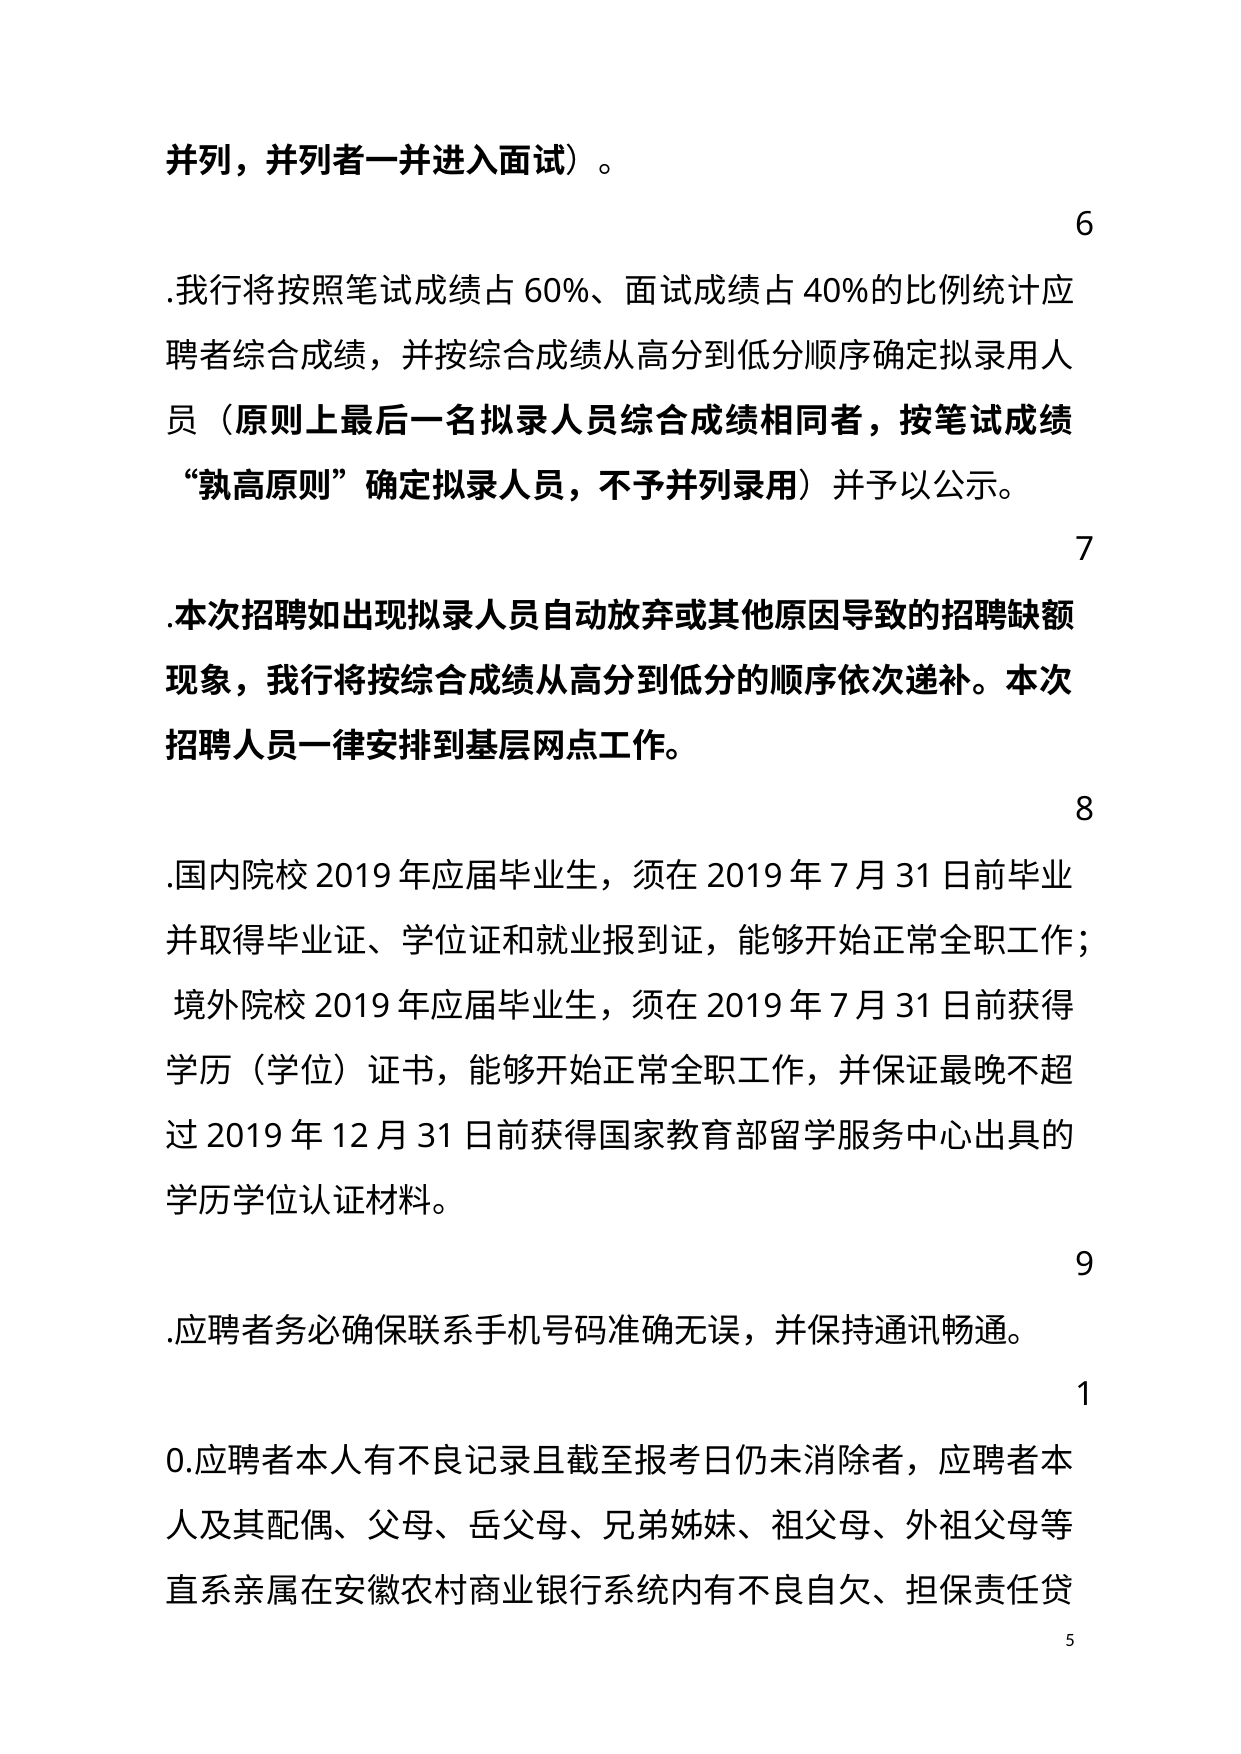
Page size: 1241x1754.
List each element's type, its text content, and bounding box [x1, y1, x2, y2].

text 9.应聘者务必确保联系手机号码准确无误，并保持通讯畅通。 [165, 1230, 1075, 1360]
text 8.国内院校2019年应届毕业生，须在2019年7月31日前毕业并取得毕业证、学位证和就业报到证，能够开始正常全职工作； 境外院校2019年应届毕业生，须在2019年7月31日前获得学历（学位）证书，能够开始正常全职工作，并保证最晚不超过2019年12月31日前获得国家教育部留学服务中心出具的学历学位认证材料。 [165, 775, 1075, 1230]
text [165, 1360, 1075, 1620]
text 6.我行将按照笔试成绩占60%、面试成绩占40%的比例统计应聘者综合成绩，并按综合成绩从高分到低分顺序确定拟录用人员（原则上最后一名拟录人员综合成绩相同者，按笔试成绩“孰高原则”确定拟录人员，不予并列录用）并予以公示。 [165, 190, 1075, 515]
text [165, 125, 1075, 190]
text 7.本次招聘如出现拟录人员自动放弃或其他原因导致的招聘缺额现象，我行将按综合成绩从高分到低分的顺序依次递补。本次招聘人员一律安排到基层网点工作。 [165, 515, 1075, 775]
